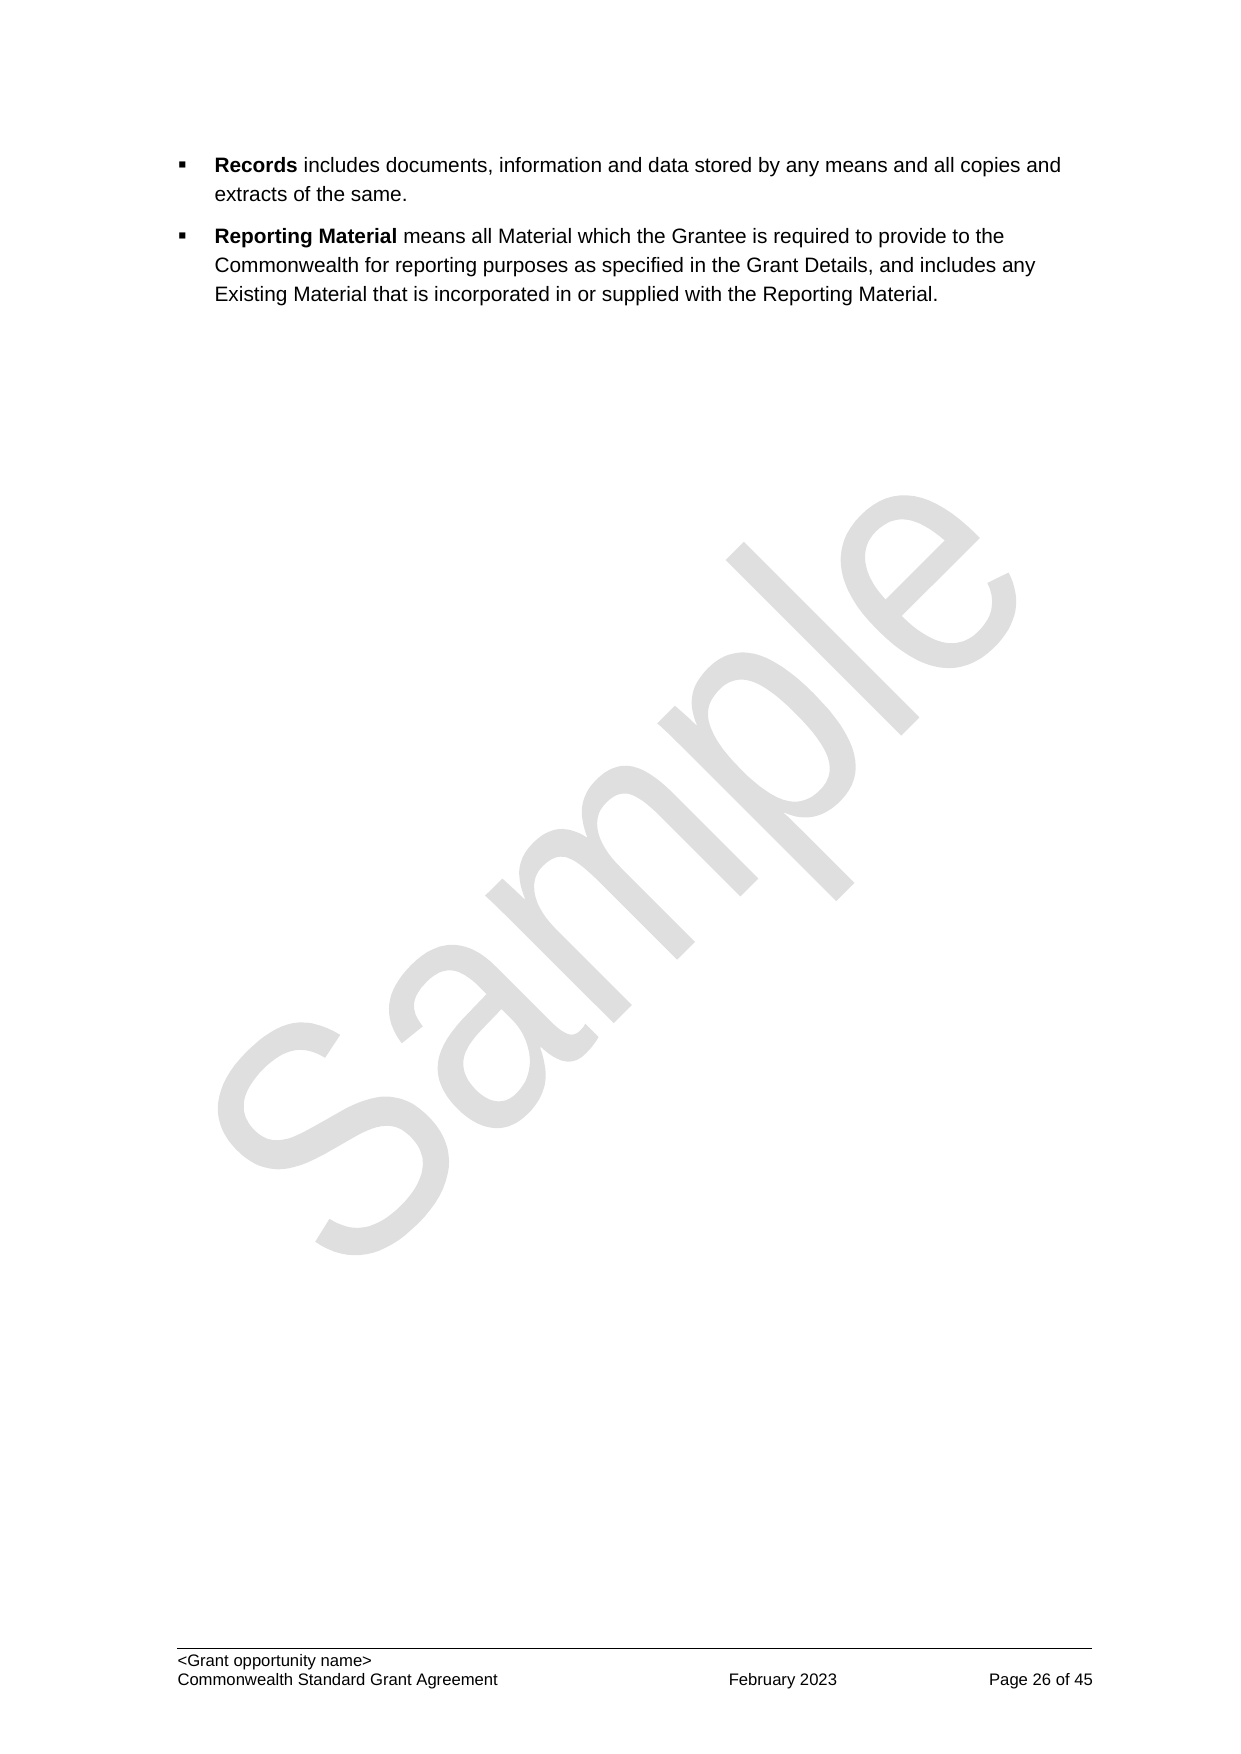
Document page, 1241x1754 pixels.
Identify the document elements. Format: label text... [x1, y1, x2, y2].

list Reporting Material means all Material which the Grantee is required to provide to the Commonwealth for reporting purposes as specified in the Grant Details, and includes any Existing Material that is incorporated in or supplied with the Reporting Material. [177, 218, 1092, 306]
list Records includes documents, information and data stored by any means and all copies and extracts of the same. [177, 148, 1092, 206]
